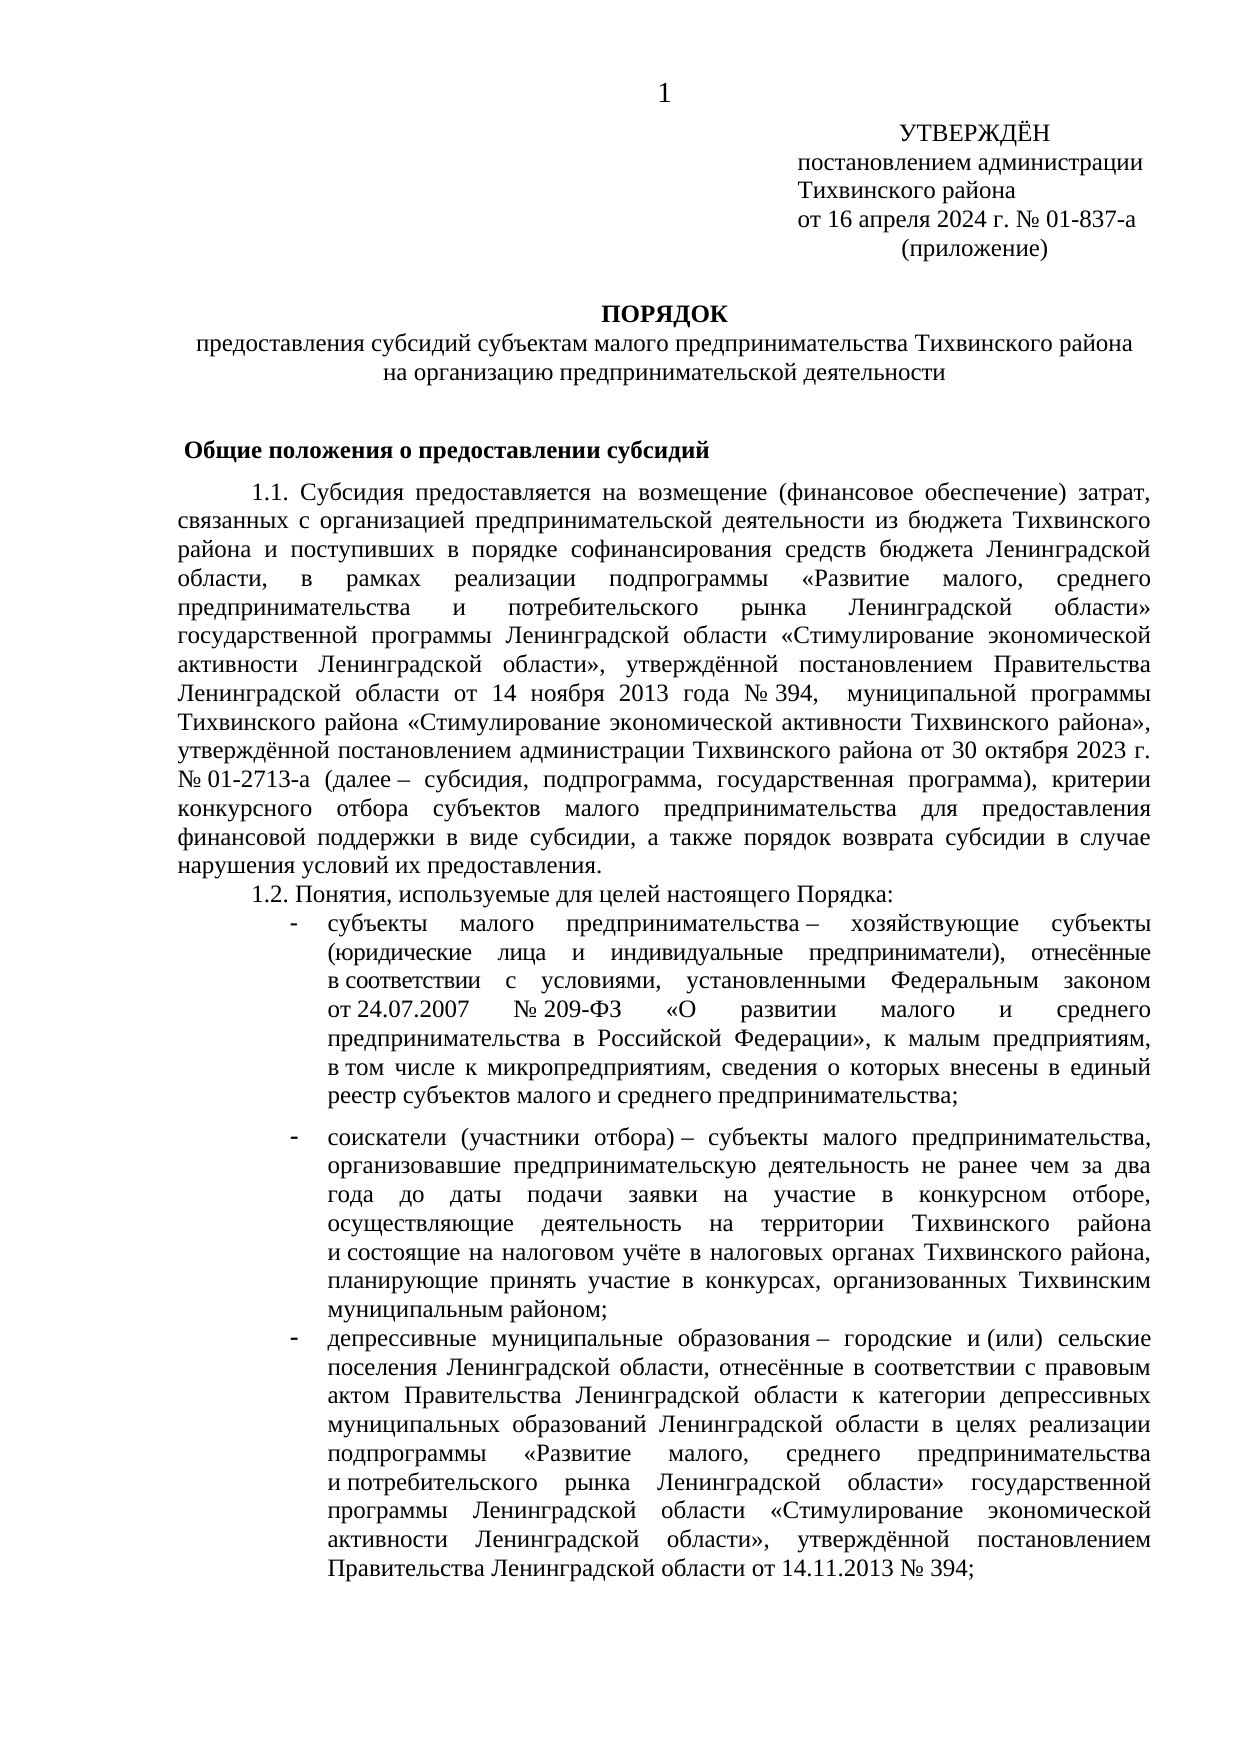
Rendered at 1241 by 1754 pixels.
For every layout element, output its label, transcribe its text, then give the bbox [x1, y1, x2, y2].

text 1.2. Понятия, используемые для целей настоящего Порядка: [177, 879, 1152, 908]
text УТВЕРЖДЁН [797, 118, 1152, 147]
text ПОРЯДОК предоставления субсидий субъектам малого предпринимательства Тихвинского района на организацию предпринимательской деятельности [177, 299, 1152, 386]
list соискатели (участники отбора) – субъекты малого предпринимательства, организовавшие предпринимательскую деятельность не ранее чем за два года до даты подачи заявки на участие в конкурсном отборе, осуществляющие деятельность на территории Тихвинского района и состоящие на налоговом учёте в налоговых органах Тихвинского района, планирующие принять участие в конкурсах, организованных Тихвинским муниципальным районом; [290, 1122, 1152, 1323]
text (приложение) [797, 233, 1152, 262]
list депрессивные муниципальные образования – городские и (или) сельские поселения Ленинградской области, отнесённые в соответствии с правовым актом Правительства Ленинградской области к категории депрессивных муниципальных образований Ленинградской области в целях реализации подпрограммы «Развитие малого, среднего предпринимательства и потребительского рынка Ленинградской области» государственной программы Ленинградской области «Стимулирование экономической активности Ленинградской области», утверждённой постановлением Правительства Ленинградской области от 14.11.2013 № 394; [290, 1323, 1152, 1582]
text постановлением администрации Тихвинского района от 16 апреля 2024 г. № 01-837-а [797, 147, 1152, 233]
list субъекты малого предпринимательства – хозяйствующие субъекты (юридические лица и индивидуальные предприниматели), отнесённые в соответствии с условиями, установленными Федеральным законом от 24.07.2007 № 209-ФЗ «О развитии малого и среднего предпринимательства в Российской Федерации», к малым предприятиям, в том числе к микропредприятиям, сведения о которых внесены в единый реестр субъектов малого и среднего предпринимательства; [290, 908, 1152, 1109]
text 1.1. Субсидия предоставляется на возмещение (финансовое обеспечение) затрат, связанных с организацией предпринимательской деятельности из бюджета Тихвинского района и поступивших в порядке софинансирования средств бюджета Ленинградской области, в рамках реализации подпрограммы «Развитие малого, среднего предпринимательства и потребительского рынка Ленинградской области» государственной программы Ленинградской области «Стимулирование экономической активности Ленинградской области», утверждённой постановлением Правительства Ленинградской области от 14 ноября 2013 года № 394, муниципальной программы Тихвинского района «Стимулирование экономической активности Тихвинского района», утверждённой постановлением администрации Тихвинского района от 30 октября 2023 г. № 01-2713-а (далее – субсидия, подпрограмма, государственная программа), критерии конкурсного отбора субъектов малого предпринимательства для предоставления финансовой поддержки в виде субсидии, а также порядок возврата субсидии в случае нарушения условий их предоставления. [177, 477, 1152, 879]
subtitle Общие положения о предоставлении субсидий [177, 436, 1152, 464]
